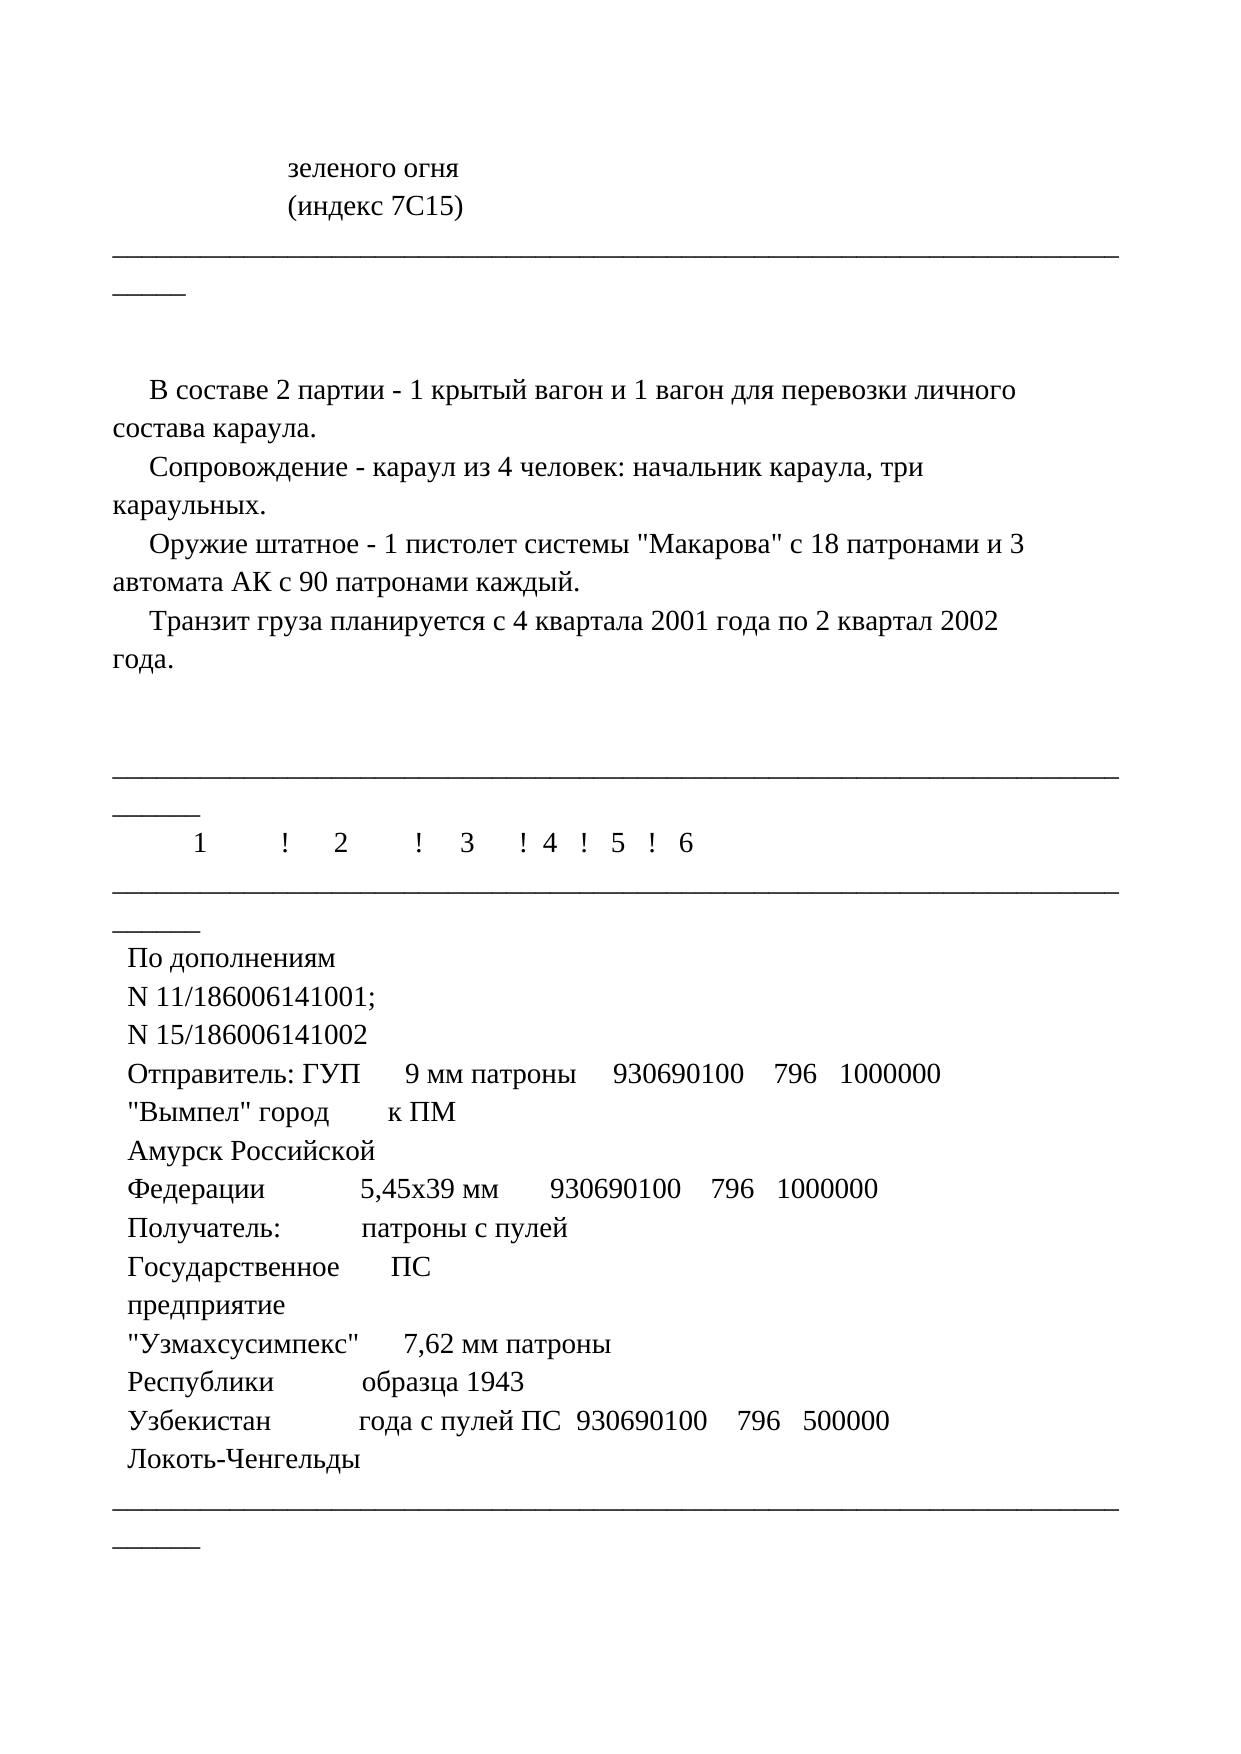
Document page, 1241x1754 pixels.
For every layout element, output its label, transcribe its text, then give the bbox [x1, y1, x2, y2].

text В составе 2 партии - 1 крытый вагон и 1 вагон для перевозки личного [112, 372, 1128, 405]
text ___________________________________________________________________________ [112, 1480, 1128, 1552]
text N 15/186006141002 [112, 1017, 1128, 1051]
text Транзит груза планируется с 4 квартала 2001 года по 2 квартал 2002 [112, 603, 1128, 637]
text __________________________________________________________________________ [112, 227, 1128, 299]
text Сопровождение - караул из 4 человек: начальник караула, три [112, 449, 1128, 482]
text Получатель: патроны с пулей [112, 1210, 1128, 1244]
text предприятие [112, 1287, 1128, 1321]
text состава караула. [112, 410, 1128, 444]
text N 11/186006141001; [112, 979, 1128, 1012]
text Отправитель: ГУП 9 мм патроны 930690100 796 1000000 [112, 1056, 1128, 1089]
text караульных. [112, 487, 1128, 521]
text года. [112, 642, 1128, 675]
text Федерации 5,45х39 мм 930690100 796 1000000 [112, 1172, 1128, 1205]
text Оружие штатное - 1 пистолет системы "Макарова" с 18 патронами и 3 [112, 526, 1128, 559]
text Локоть-Ченгельды [112, 1441, 1128, 1475]
text (индекс 7С15) [112, 188, 1128, 222]
text "Вымпел" город к ПМ [112, 1094, 1128, 1128]
text По дополнениям [112, 940, 1128, 974]
text ___________________________________________________________________________ [112, 863, 1128, 935]
text Государственное ПС [112, 1249, 1128, 1282]
text зеленого огня [112, 150, 1128, 183]
text 1 ! 2 ! 3 ! 4 ! 5 ! 6 [112, 825, 1128, 858]
text Амурск Российской [112, 1133, 1128, 1167]
text "Узмахсусимпекс" 7,62 мм патроны [112, 1326, 1128, 1359]
text Узбекистан года с пулей ПС 930690100 796 500000 [112, 1403, 1128, 1436]
text Республики образца 1943 [112, 1364, 1128, 1398]
text ___________________________________________________________________________ [112, 748, 1128, 820]
text автомата АК с 90 патронами каждый. [112, 564, 1128, 598]
